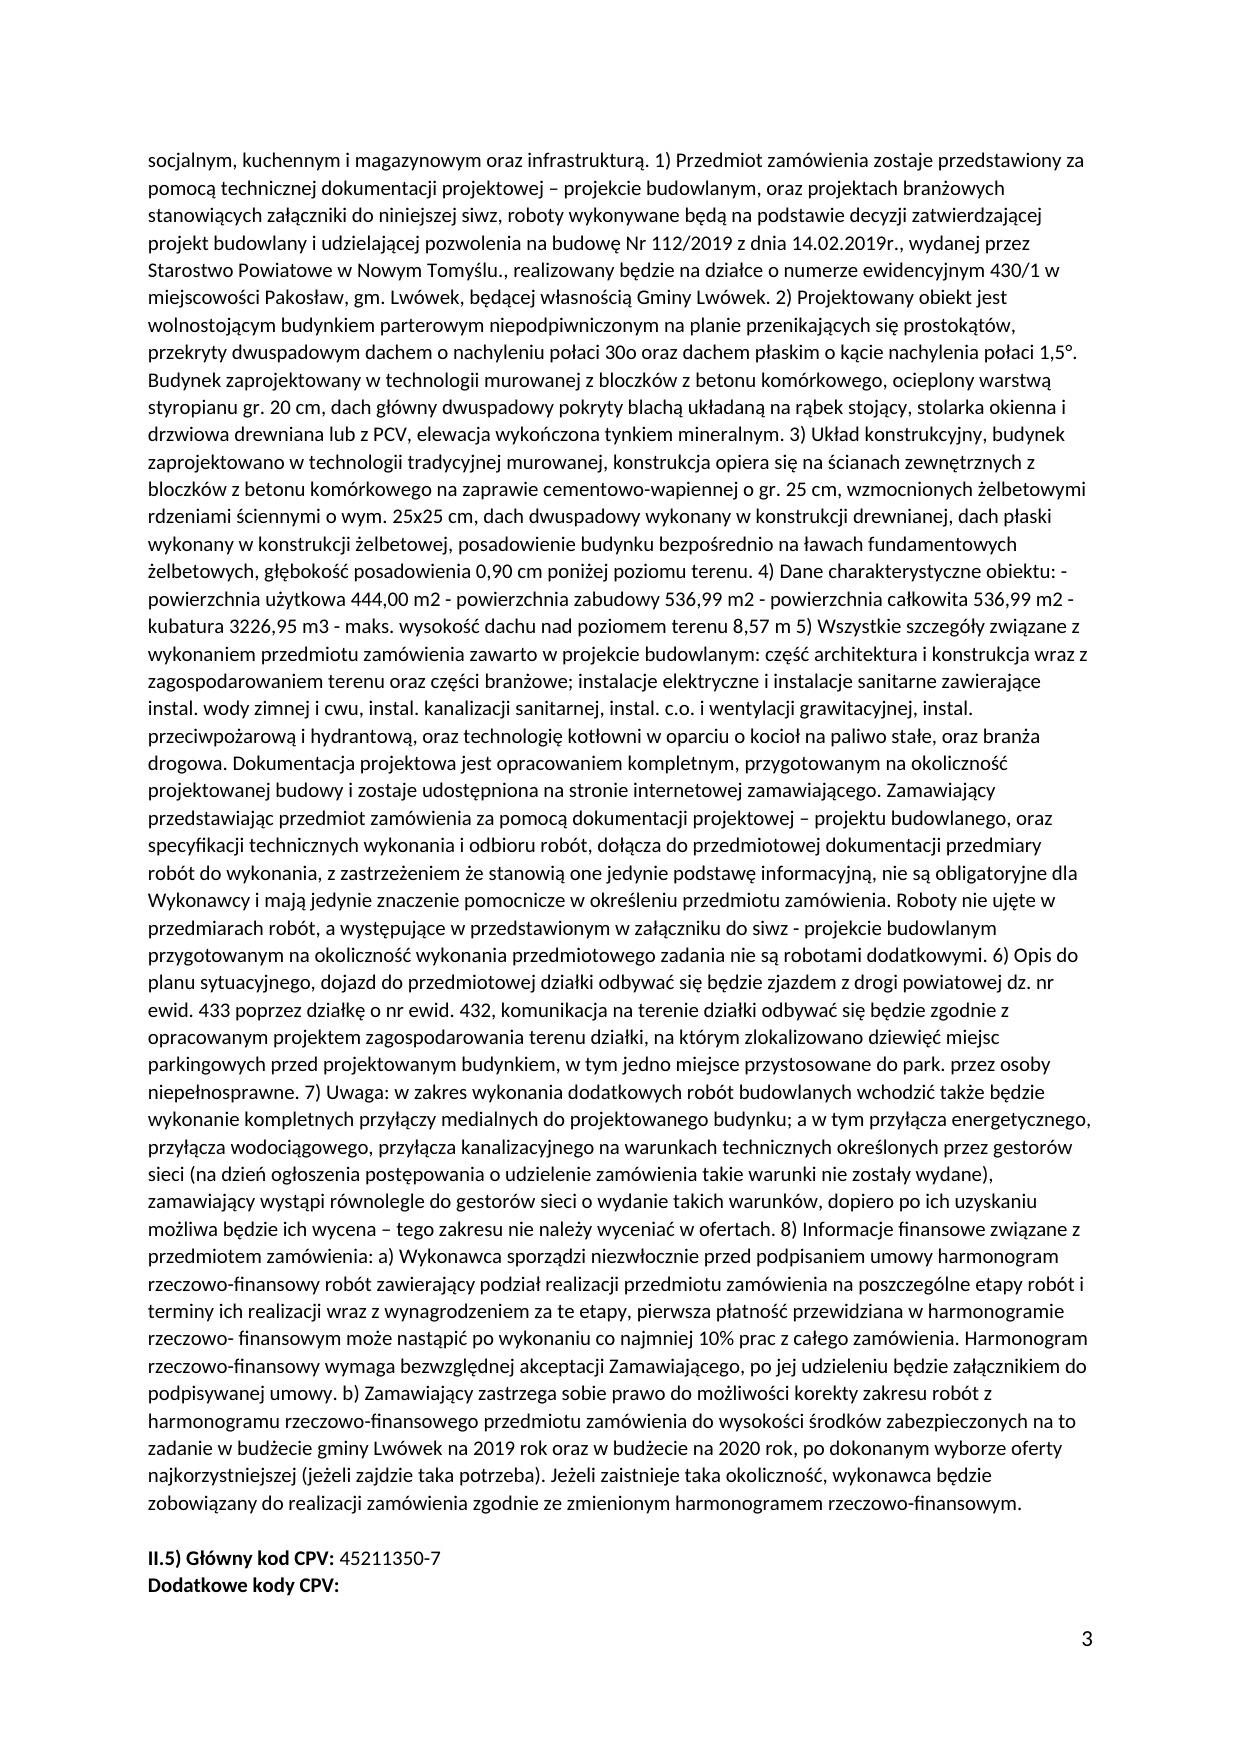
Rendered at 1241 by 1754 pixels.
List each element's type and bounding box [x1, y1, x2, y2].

text [148, 148, 1093, 1598]
